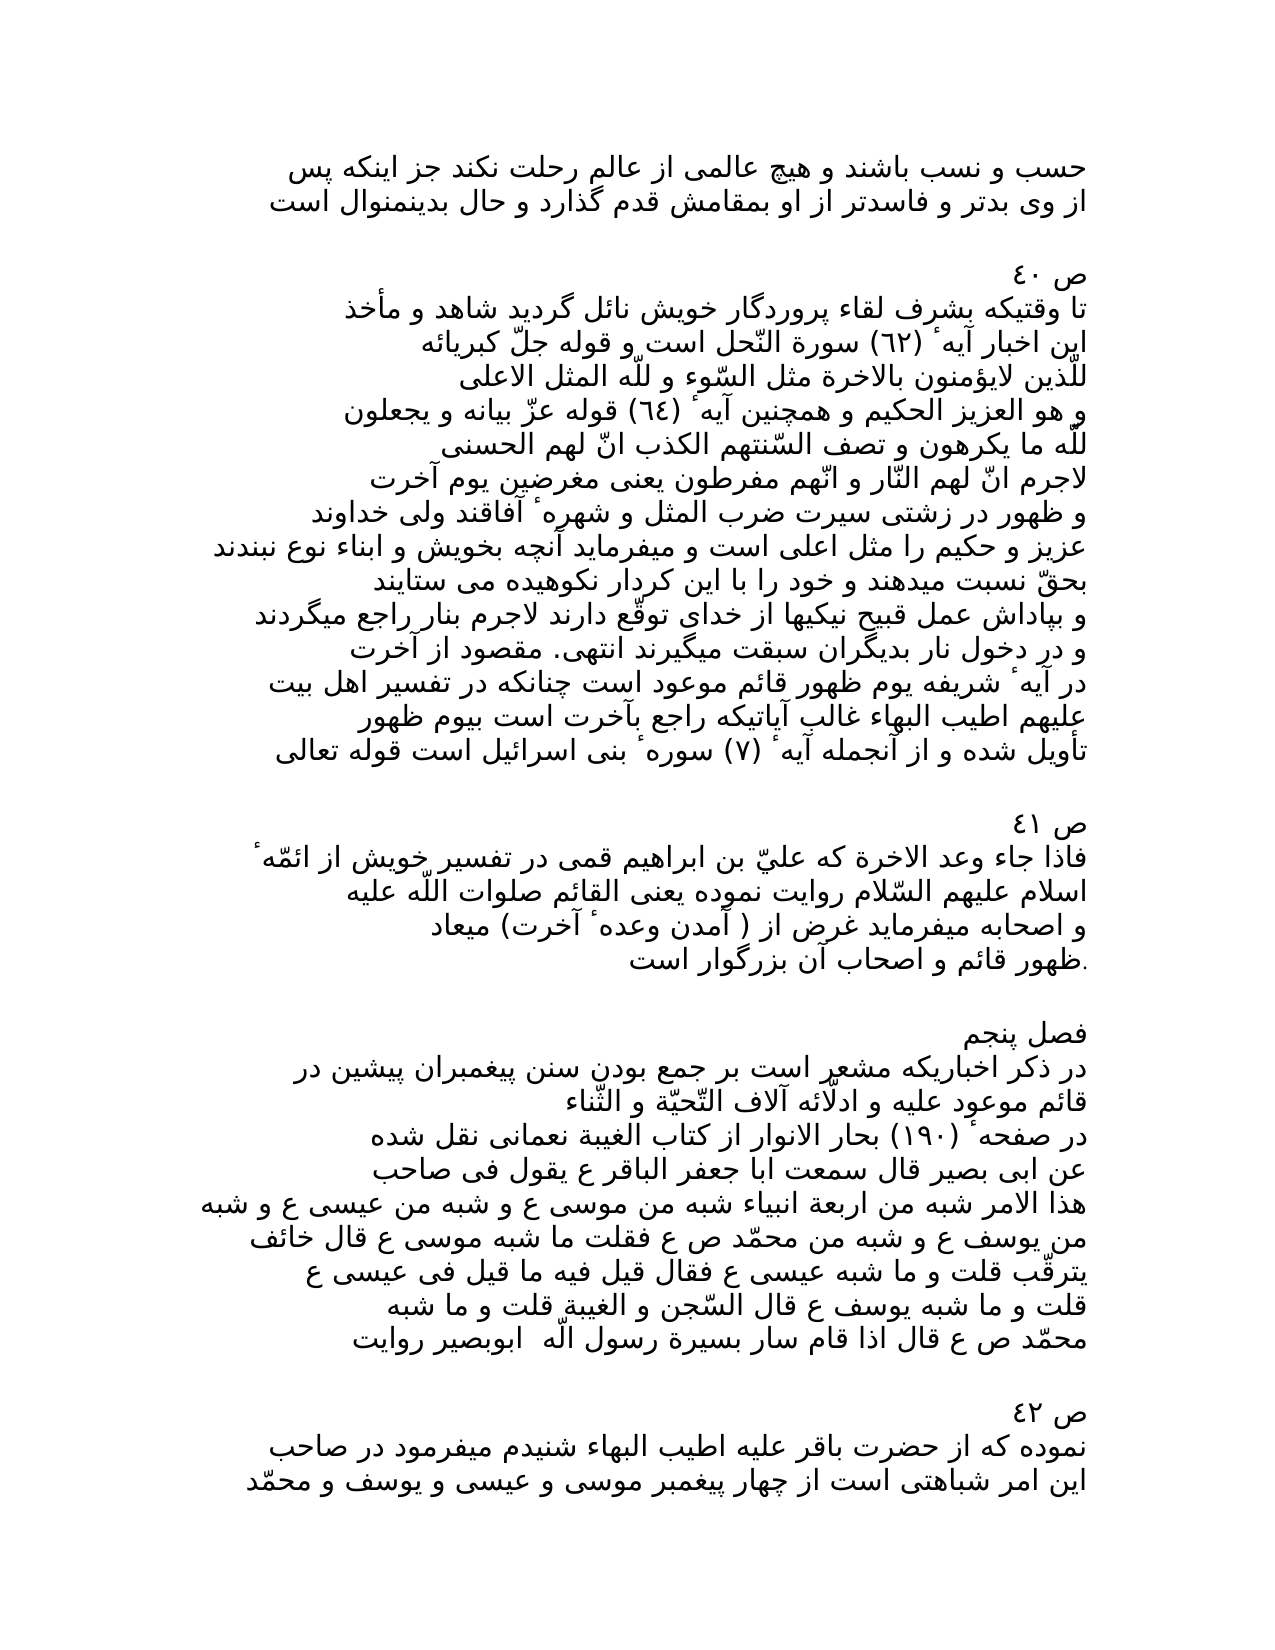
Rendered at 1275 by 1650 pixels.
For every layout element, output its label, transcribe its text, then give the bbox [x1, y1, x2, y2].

text در ذکر اخباريکه مشعر است بر جمع بودن سنن پيغمبران پيشين در [187, 1050, 1087, 1084]
text و ظهور در زشتی سيرت ضرب المثل و شهرهٴ آفاقند ولی خداوند [187, 495, 1087, 529]
text ص ٤٠ [187, 258, 1087, 292]
text تأويل شده و از آنجمله آيهٴ (٧) سورهٴ بنی اسرائيل است قوله تعالی [187, 733, 1087, 767]
text عن ابی بصير قال سمعت ابا جعفر الباقر ع يقول فی صاحب [187, 1152, 1087, 1186]
text تا وقتيکه بشرف لقاء پروردگار خويش نائل گرديد شاهد و مأخذ [187, 292, 1087, 326]
text حسب و نسب باشند و هيچ عالمی از عالم رحلت نکند جز اينکه پس [187, 150, 1087, 184]
text و هو العزيز الحکيم و همچنين آيهٴ (٦٤) قوله عزّ بيانه و يجعلون [187, 393, 1087, 427]
text محمّد ص ع قال اذا قام سار بسيرة رسول الّه ابوبصير روايت [187, 1322, 1087, 1356]
text قائم موعود عليه و ادلّائه آلاف التّحيّة و الثّناء [187, 1084, 1087, 1118]
text و بپاداش عمل قبيح نيکيها از خدای توقّع دارند لاجرم بنار راجع ميگردند [187, 597, 1087, 631]
text للّذين لايؤمنون بالاخرة مثل السّوء و للّه المثل الاعلی [187, 359, 1087, 393]
text فاذا جاء وعد الاخرة که عليّ بن ابراهيم قمی در تفسير خويش از ائمّهٴ [187, 841, 1087, 874]
text اين امر شباهتی است از چهار پيغمبر موسی و عيسی و يوسف و محمّد [187, 1463, 1087, 1497]
text عزيز و حکيم را مثل اعلی است و ميفرمايد آنچه بخويش و ابناء نوع نبندند [187, 529, 1087, 563]
text من يوسف ع و شبه من محمّد ص ع فقلت ما شبه موسی ع قال خائف [187, 1220, 1087, 1254]
text ص ٤٢ [187, 1395, 1087, 1429]
text اسلام عليهم السّلام روايت نموده يعنی القائم صلوات اللّه عليه [187, 874, 1087, 908]
text در آيهٴ شريفه يوم ظهور قائم موعود است چنانکه در تفسير اهل بيت [187, 665, 1087, 699]
text نموده که از حضرت باقر عليه اطيب البهاء شنيدم ميفرمود در صاحب [187, 1429, 1087, 1463]
text و اصحابه ميفرمايد غرض از ( آمدن وعدهٴ آخرت) ميعاد [187, 908, 1087, 942]
text يترقّب قلت و ما شبه عيسی ع فقال قيل فيه ما قيل فی عيسی ع [187, 1254, 1087, 1288]
text للّه ما يکرهون و تصف السّنتهم الکذب انّ لهم الحسنی [187, 427, 1087, 461]
text اين اخبار آيهٴ (٦٢) سورة النّحل است و قوله جلّ کبريائه [187, 326, 1087, 359]
text عليهم اطيب البهاء غالب آياتيکه راجع بآخرت است بيوم ظهور [187, 699, 1087, 733]
text و در دخول نار بديگران سبقت ميگيرند انتهی. مقصود از آخرت [187, 631, 1087, 665]
text قلت و ما شبه يوسف ع قال السّجن و الغيبة قلت و ما شبه [187, 1288, 1087, 1322]
text لاجرم انّ لهم النّار و انّهم مفرطون يعنی مغرضين يوم آخرت [187, 461, 1087, 495]
text بحقّ نسبت ميدهند و خود را با اين کردار نکوهيده می ستايند [187, 563, 1087, 597]
text در صفحهٴ (١٩٠) بحار الانوار از کتاب الغيبة نعمانی نقل شده [187, 1118, 1087, 1152]
text از وی بدتر و فاسدتر از او بمقامش قدم گذارد و حال بدينمنوال است [187, 184, 1087, 218]
text فصل پنجم [187, 1016, 1087, 1050]
text هذا الامر شبه من اربعة انبياء شبه من موسی ع و شبه من عيسی ع و شبه [187, 1186, 1087, 1220]
text ص ٤١ [187, 807, 1087, 841]
text ظهور قائم و اصحاب آن بزرگوار است. [187, 942, 1087, 976]
